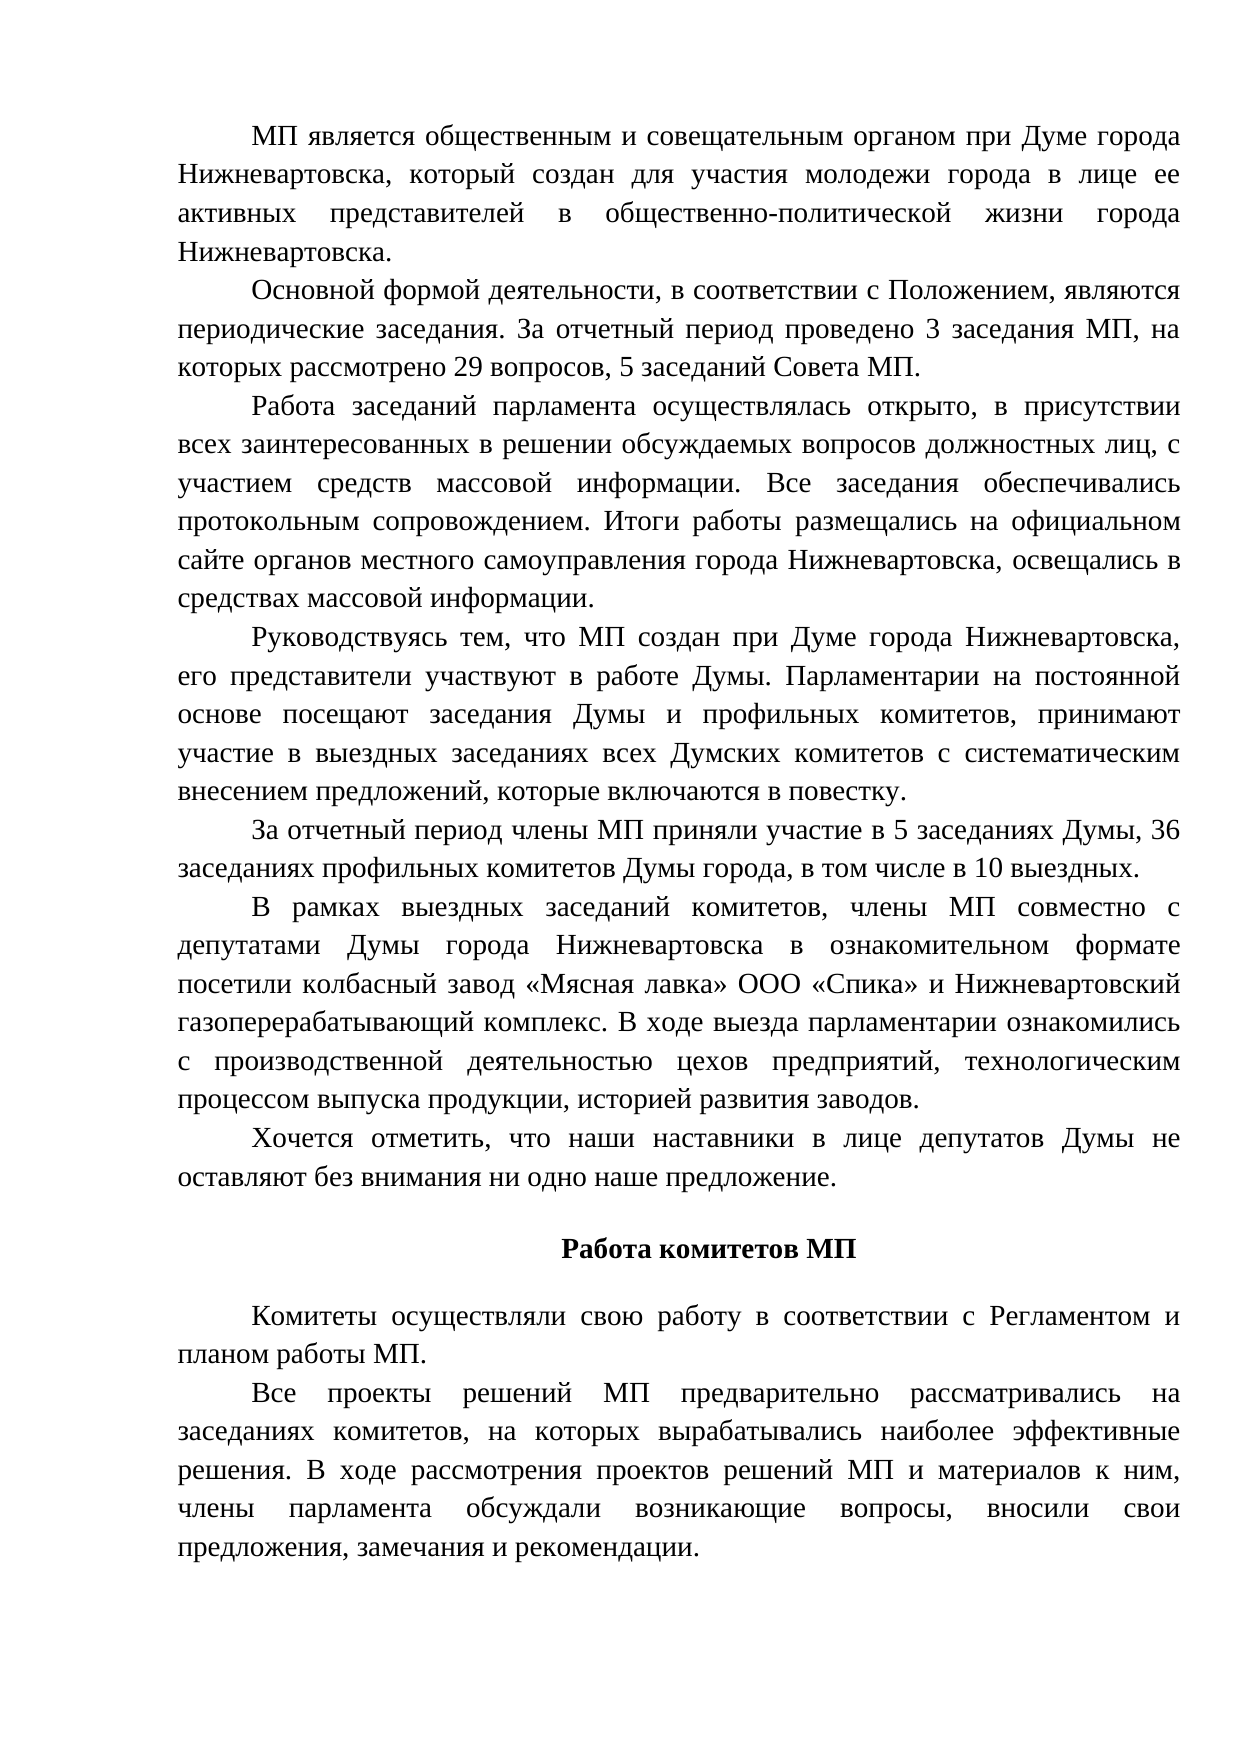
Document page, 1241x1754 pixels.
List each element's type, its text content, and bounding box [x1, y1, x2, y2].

text Основной формой деятельности, в соответствии с Положением, являются периодические заседания. За отчетный период проведено 3 заседания МП, на которых рассмотрено 29 вопросов, 5 заседаний Совета МП. [177, 272, 1181, 383]
text Комитеты осуществляли свою работу в соответствии с Регламентом и планом работы МП. [177, 1298, 1181, 1370]
text За отчетный период члены МП приняли участие в 5 заседаниях Думы, 36 заседаниях профильных комитетов Думы города, в том числе в 10 выездных. [177, 812, 1181, 884]
text Хочется отметить, что наши наставники в лице депутатов Думы не оставляют без внимания ни одно наше предложение. [177, 1120, 1181, 1192]
text Руководствуясь тем, что МП создан при Думе города Нижневартовска, его представители участвуют в работе Думы. Парламентарии на постоянной основе посещают заседания Думы и профильных комитетов, принимают участие в выездных заседаниях всех Думских комитетов с систематическим внесением предложений, которые включаются в повестку. [177, 619, 1181, 807]
text Работа заседаний парламента осуществлялась открыто, в присутствии всех заинтересованных в решении обсуждаемых вопросов должностных лиц, с участием средств массовой информации. Все заседания обеспечивались протокольным сопровождением. Итоги работы размещались на официальном сайте органов местного самоуправления города Нижневартовска, освещались в средствах массовой информации. [177, 388, 1181, 614]
text В рамках выездных заседаний комитетов, члены МП совместно с депутатами Думы города Нижневартовска в ознакомительном формате посетили колбасный завод «Мясная лавка» ООО «Спика» и Нижневартовский газоперерабатывающий комплекс. В ходе выезда парламентарии ознакомились с производственной деятельностью цехов предприятий, технологическим процессом выпуска продукции, историей развития заводов. [177, 889, 1181, 1115]
text МП является общественным и совещательным органом при Думе города Нижневартовска, который создан для участия молодежи города в лице ее активных представителей в общественно-политической жизни города Нижневартовска. [177, 118, 1181, 267]
text Все проекты решений МП предварительно рассматривались на заседаниях комитетов, на которых вырабатывались наиболее эффективные решения. В ходе рассмотрения проектов решений МП и материалов к ним, члены парламента обсуждали возникающие вопросы, вносили свои предложения, замечания и рекомендации. [177, 1375, 1181, 1563]
text Работа комитетов МП [177, 1231, 1181, 1264]
